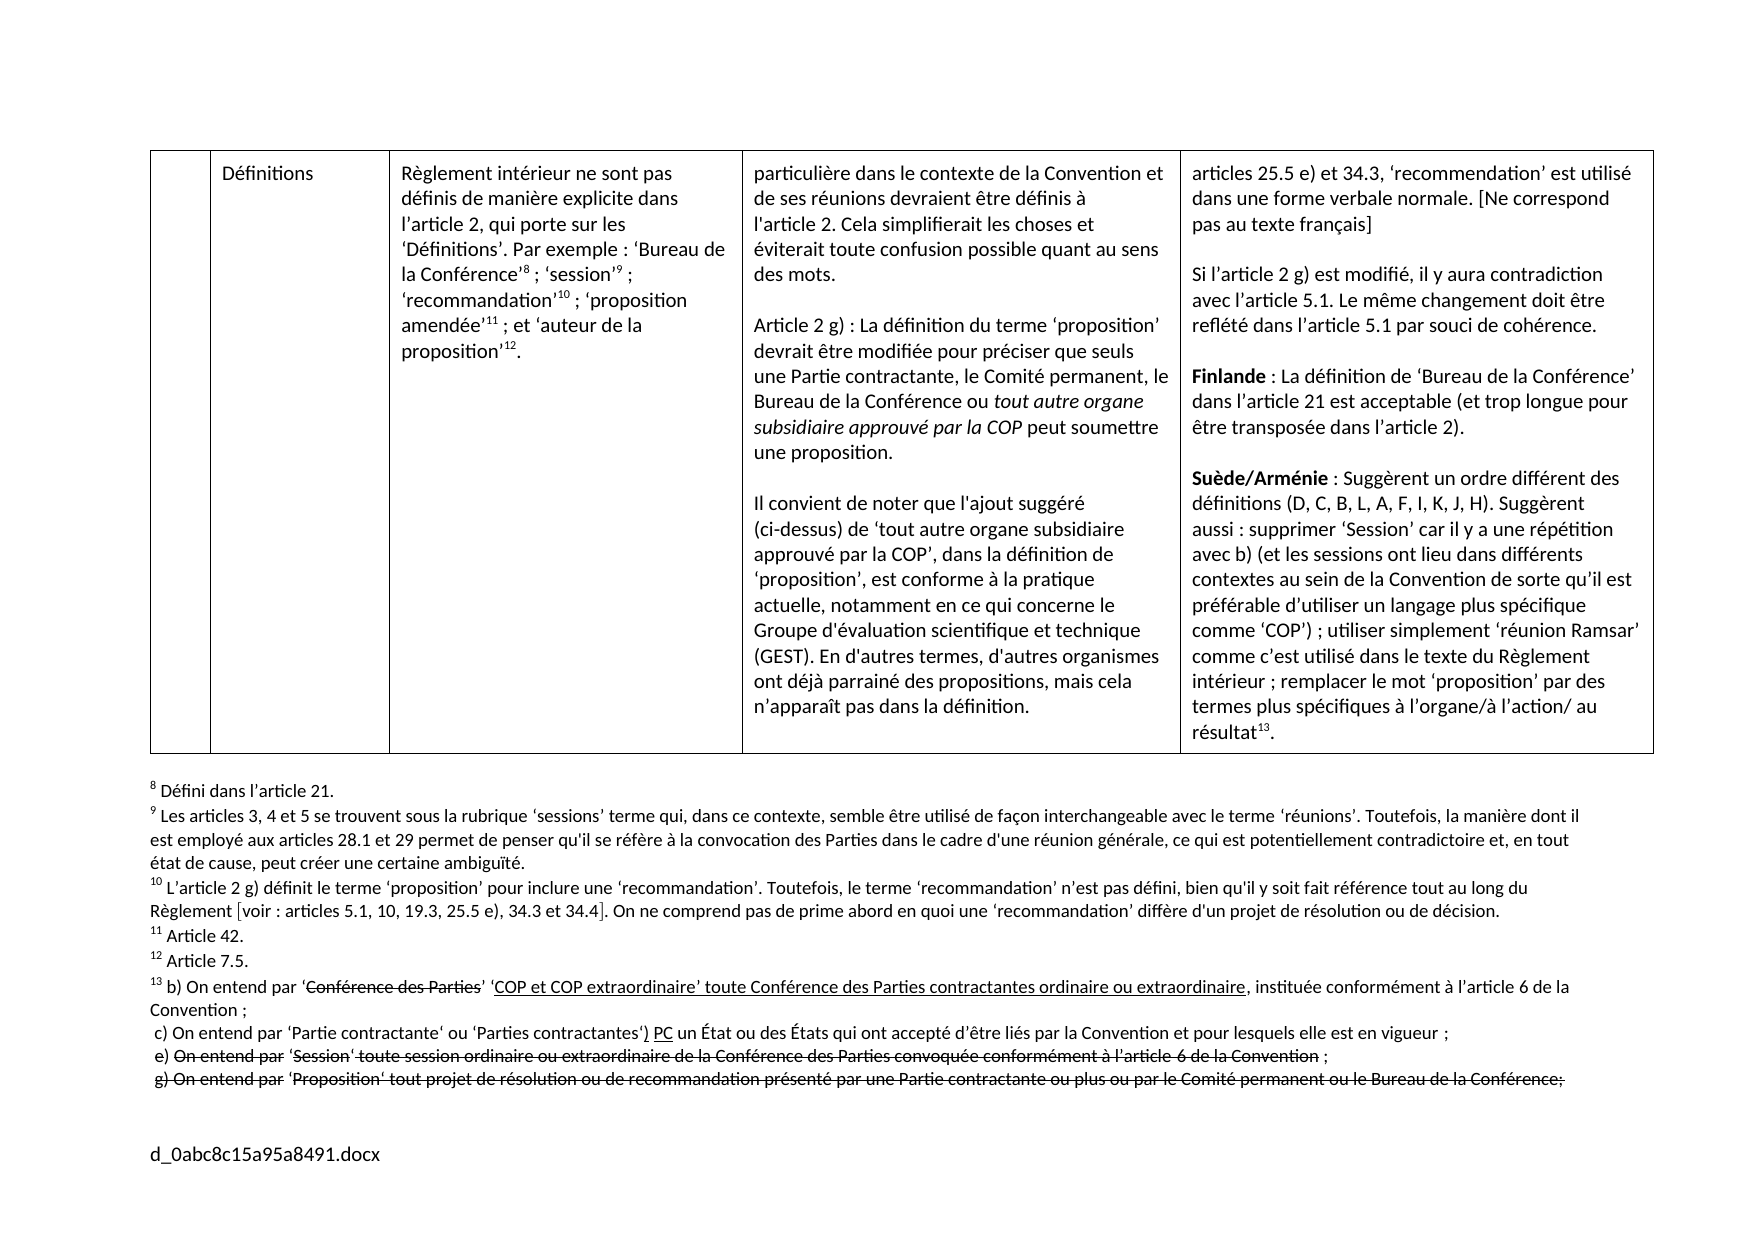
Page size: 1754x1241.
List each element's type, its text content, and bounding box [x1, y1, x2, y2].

table_cell 3 [151, 151, 210, 753]
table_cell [211, 151, 389, 753]
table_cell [390, 151, 742, 753]
